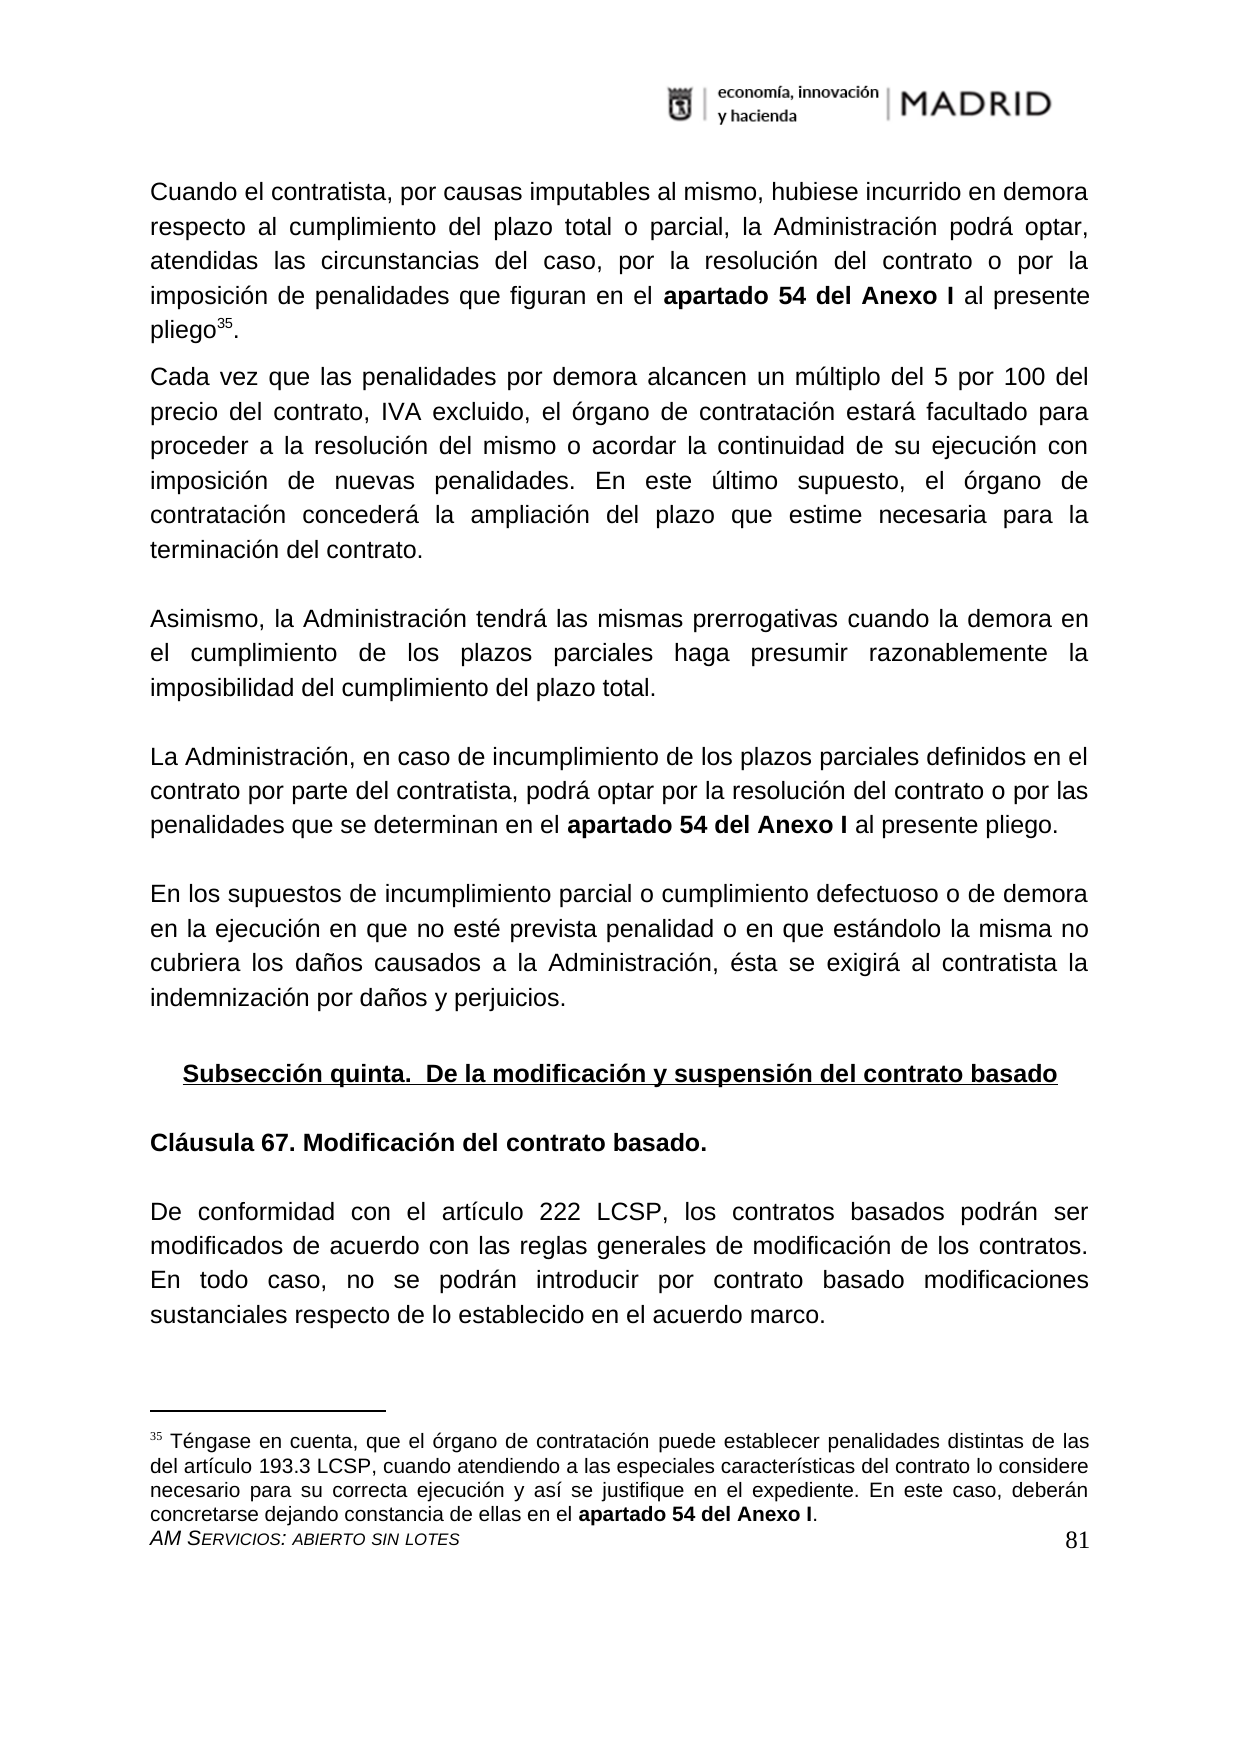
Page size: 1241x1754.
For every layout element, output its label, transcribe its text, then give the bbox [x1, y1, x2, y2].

text Cada vez que las penalidades por demora alcancen un múltiplo del 5 por 100 del precio del contrato, IVA excluido, el órgano de contratación estará facultado para proceder a la resolución del mismo o acordar la continuidad de su ejecución con imposición de nuevas penalidades. En este último supuesto, el órgano de contratación concederá la ampliación del plazo que estime necesaria para la terminación del contrato. [150, 362, 1090, 563]
text Cuando el contratista, por causas imputables al mismo, hubiese incurrido en demora respecto al cumplimiento del plazo total o parcial, podrá optar, atendidas las circunstancias del caso, por la resolución del contrato o por la imposición de penalidades que figuran en el apartado 54 del Anexo I al presente pliego. [150, 177, 1090, 344]
text De conformidad con el artículo 222 LCSP, los contratos basados podrán ser modificados de acuerdo con las reglas generales de modificación de los contratos. En todo caso, no se podrán introducir por contrato basado modificaciones sustanciales respecto de lo establecido en el acuerdo marco. [150, 1196, 1090, 1329]
picture [647, 75, 1068, 142]
text , en caso de incumplimiento de los plazos parciales definidos en el contrato por parte del contratista, podrá optar por la resolución del contrato o por las penalidades que se determinan en el apartado 54 del Anexo I al presente pliego. [150, 741, 1090, 839]
text En los supuestos de incumplimiento parcial o cumplimiento defectuoso o de demora en la ejecución en que no esté prevista penalidad o en que estándolo la misma no cubriera los daños causados a , ésta se exigirá al contratista la indemnización por daños y perjuicios. [150, 879, 1090, 1012]
text Asimismo, tendrá las mismas prerrogativas cuando la demora en el cumplimiento de los plazos parciales haga presumir razonablemente la imposibilidad del cumplimiento del plazo total. [150, 603, 1090, 701]
subtitle Cláusula 67. Modificación del contrato basado. [150, 1127, 1090, 1156]
subtitle Subsección quinta. De la modificación y suspensión del contrato basado [150, 1058, 1090, 1087]
